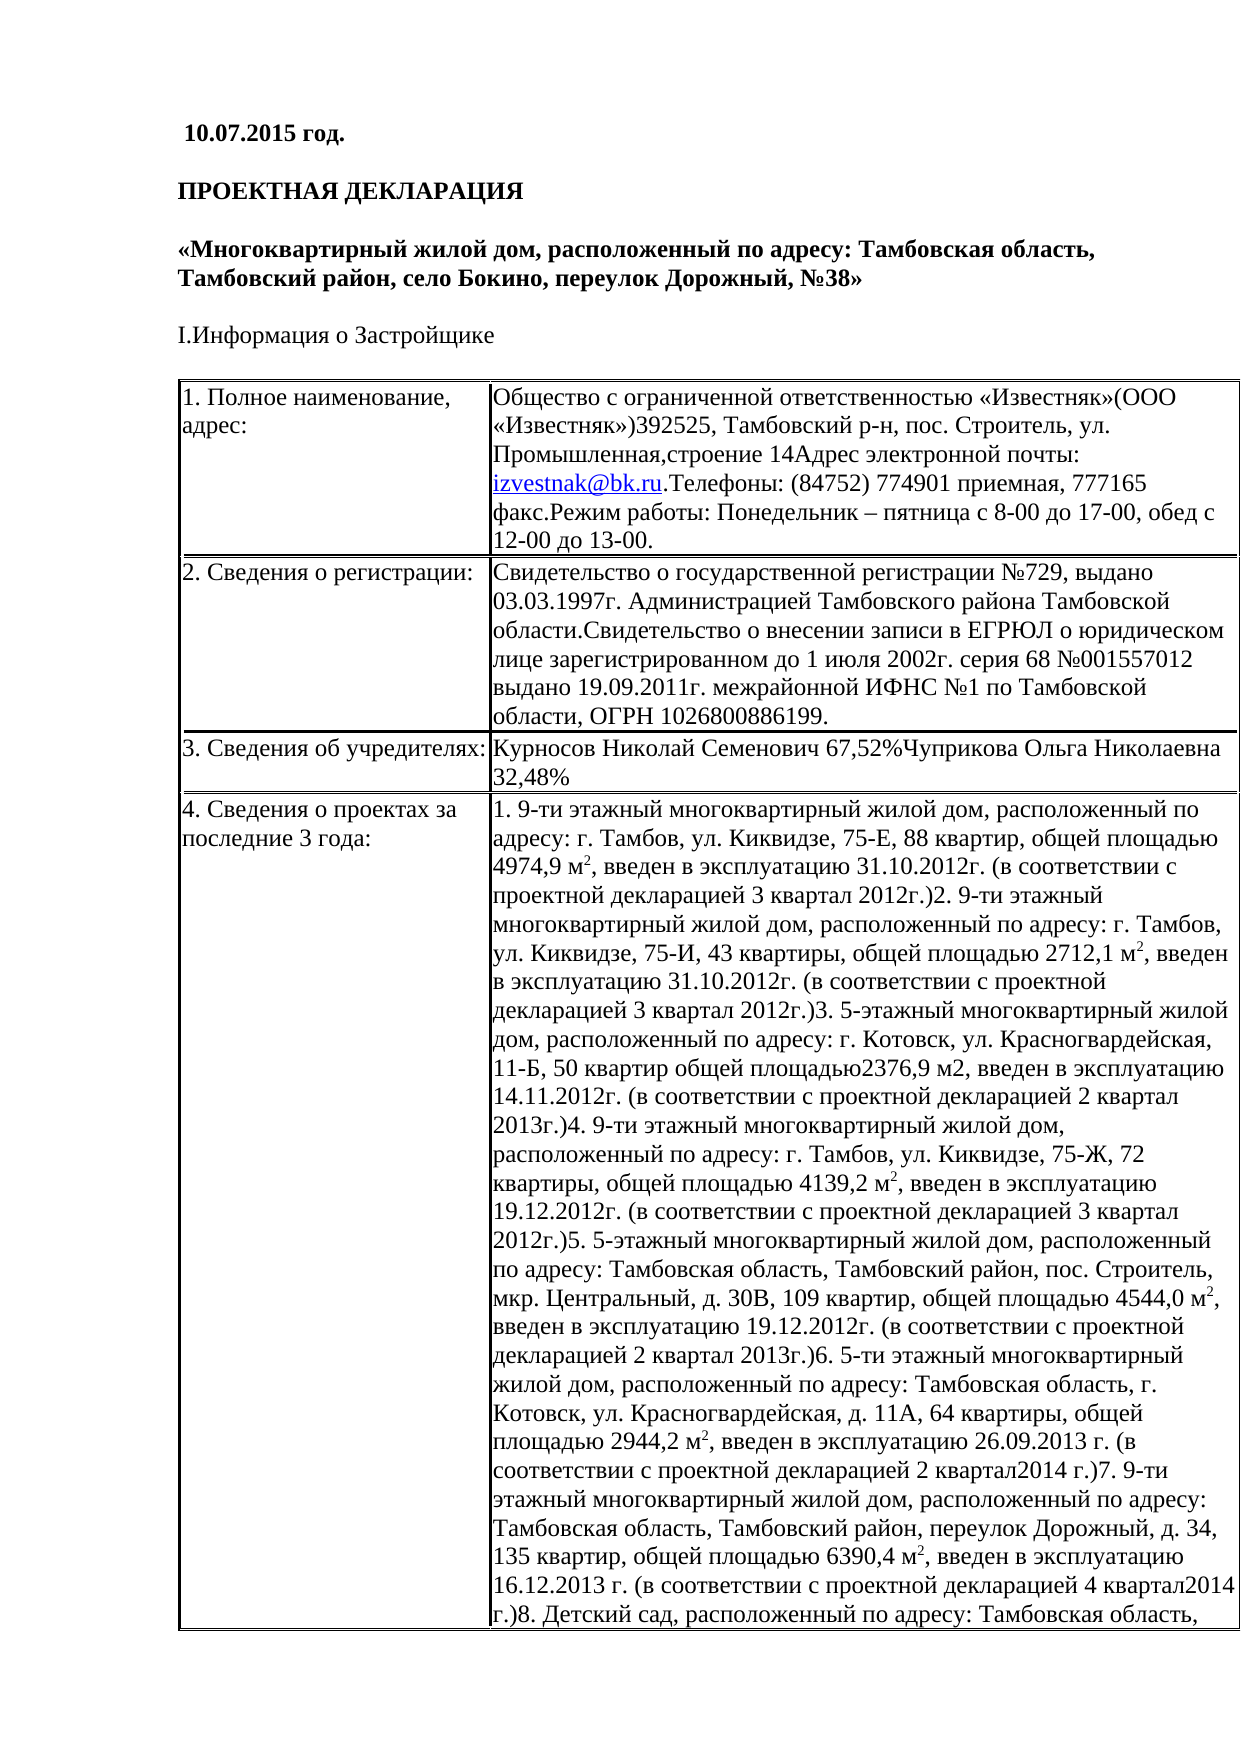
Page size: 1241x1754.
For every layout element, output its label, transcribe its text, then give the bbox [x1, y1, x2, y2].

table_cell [180, 791, 490, 1628]
text «Многоквартирный жилой дом, расположенный по адресу: Тамбовская область, Тамбовский район, село Бокино, переулок Дорожный, №38» [177, 234, 1152, 291]
text I.Информация о Застройщике [177, 321, 1152, 349]
text ПРОЕКТНАЯ ДЕКЛАРАЦИЯ [177, 176, 1152, 205]
table_header 1. Полное наименование, адрес: [181, 382, 490, 554]
table_cell Свидетельство о государственной регистрации №729, выдано 03.03.1997г. Администрацией Тамбовского района Тамбовской области.Свидетельство о внесении записи в ЕГРЮЛ о юридическом лице зарегистрированном до 1 июля 2002г. серия 68 №001557012 выдано 19.09.2011г. межрайонной ИФНС №1 по Тамбовской области, ОГРН 1026800886199. [492, 554, 1239, 730]
table_cell Курносов Николай Семенович 67,52%Чуприкова Ольга Николаевна 32,48% [492, 730, 1239, 791]
table_cell 3. Сведения об учредителях: [181, 730, 489, 791]
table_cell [490, 791, 1240, 1628]
text 10.07.2015 год. [177, 118, 1152, 147]
table_cell 2. Сведения о регистрации: [181, 554, 489, 730]
table_header Общество с ограниченной ответственностью «Известняк»(ООО «Известняк»)392525, Тамбовский р-н, пос. Строитель, ул. Промышленная,строение 14Адрес электронной почты: izvestnak@bk.ru.Телефоны: (84752) 774901 приемная, 777165 факс.Режим работы: Понедельник – пятница с 8-00 до 17-00, обед с 12-00 до 13-00. [490, 382, 1239, 554]
